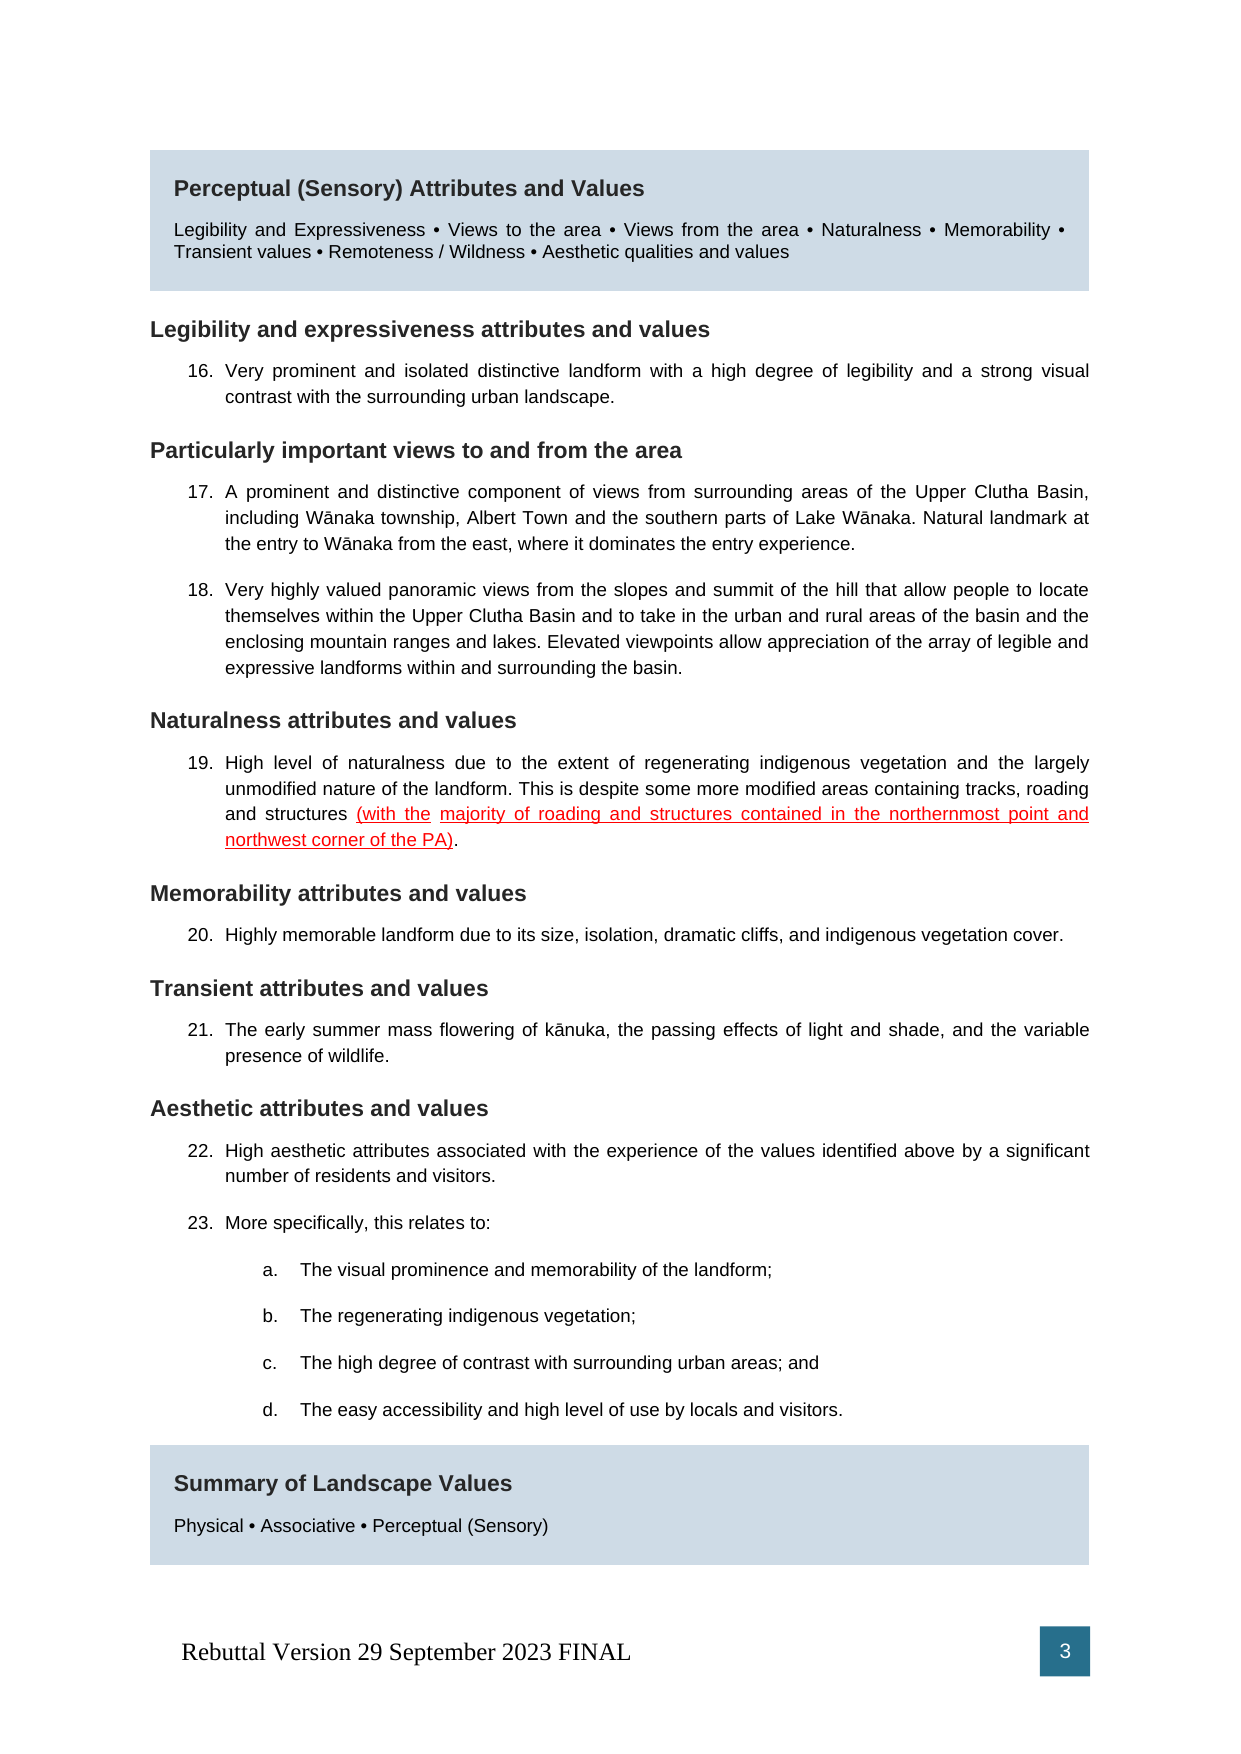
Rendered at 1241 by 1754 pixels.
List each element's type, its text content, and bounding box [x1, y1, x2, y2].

list The visual prominence and memorability of the landform; [262, 1259, 1090, 1280]
list High aesthetic attributes associated with the experience of the values identified above by a significant number of residents and visitors. [187, 1139, 1090, 1187]
subtitle Legibility and expressiveness attributes and values [150, 316, 1090, 342]
list The regenerating indigenous vegetation; [262, 1305, 1090, 1327]
subtitle Memorability attributes and values [150, 880, 1090, 906]
subtitle Aesthetic attributes and values [150, 1095, 1090, 1122]
list The high degree of contrast with surrounding urban areas; and [262, 1352, 1090, 1373]
list The easy accessibility and high level of use by locals and visitors. [262, 1399, 1090, 1420]
subtitle Transient attributes and values [150, 975, 1090, 1001]
list The early summer mass flowering of kānuka, the passing effects of light and shade, and the variable presence of wildlife. [187, 1019, 1090, 1066]
list Highly memorable landform due to its size, isolation, dramatic cliffs, and indigenous vegetation cover. [187, 924, 1090, 945]
table_header Perceptual (Sensory) Attributes and Values Legibility and Expressiveness • Views to the area • Views from the area • Naturalness • Memorability • Transient values • Remoteness / Wildness • Aesthetic qualities and values [150, 150, 1089, 291]
list Very highly valued panoramic views from the slopes and summit of the hill that allow people to locate themselves within the Upper Clutha Basin and to take in the urban and rural areas of the basin and the enclosing mountain ranges and lakes. Elevated viewpoints allow appreciation of the array of legible and expressive landforms within and surrounding the basin. [187, 579, 1090, 678]
list Very prominent and isolated distinctive landform with a high degree of legibility and a strong visual contrast with the surrounding urban landscape. [187, 360, 1090, 407]
subtitle Naturalness attributes and values [150, 707, 1090, 734]
list A prominent and distinctive component of views from surrounding areas of the Upper Clutha Basin, including Wānaka township, Albert Town and the southern parts of Lake Wānaka. Natural landmark at the entry to Wānaka from the east, where it dominates the entry experience. [187, 481, 1090, 554]
list High level of naturalness due to the extent of regenerating indigenous vegetation and the largely unmodified nature of the landform. This is despite some more modified areas containing tracks, roading and structures (with the majority of roading and structures contained in the northernmost point and northwest corner of the PA). [187, 751, 1090, 851]
subtitle Particularly important views to and from the area [150, 437, 1090, 463]
table_header Summary of Landscape Values Physical • Associative • Perceptual (Sensory) [150, 1445, 1089, 1565]
list More specifically, this relates to: [187, 1212, 1090, 1233]
